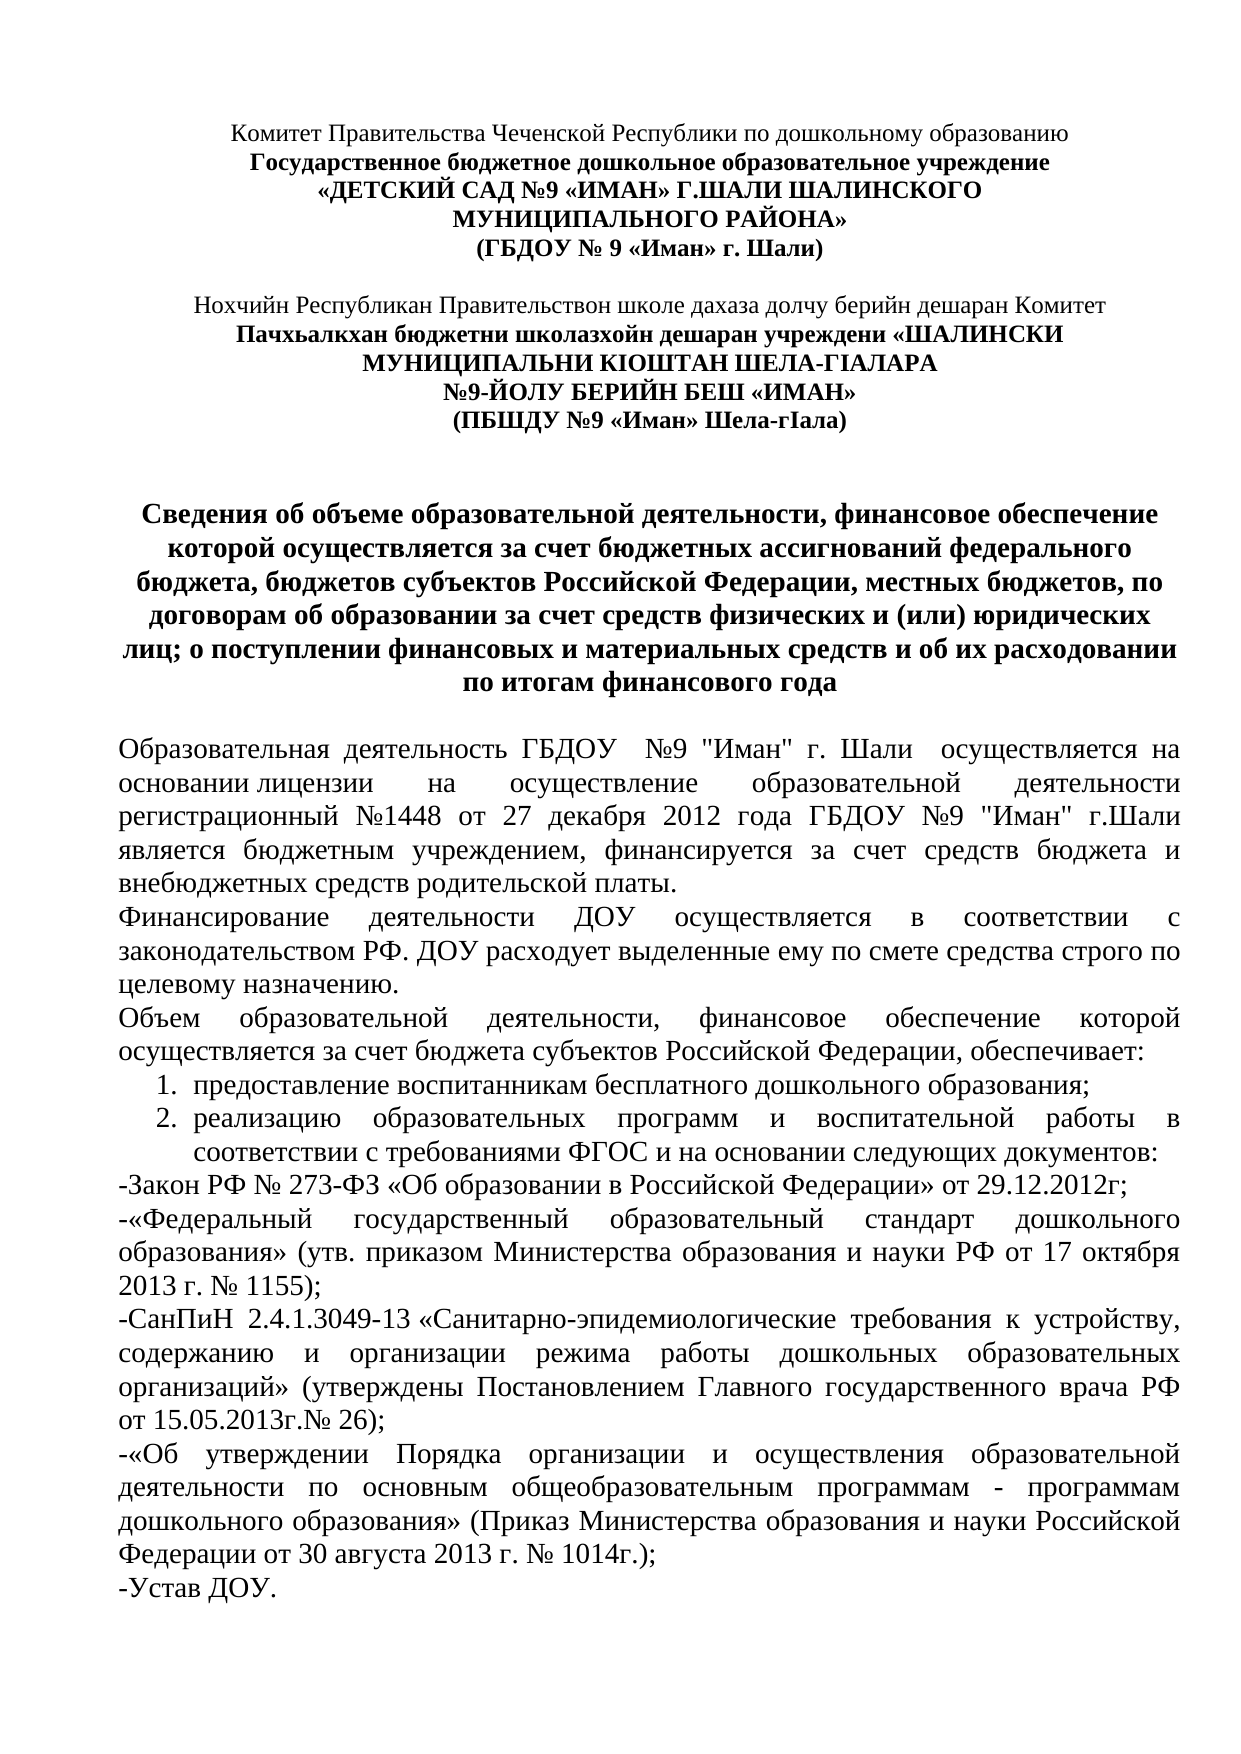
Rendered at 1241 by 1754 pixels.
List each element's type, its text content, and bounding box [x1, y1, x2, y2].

text Государственное бюджетное дошкольное образовательное учреждение «ДЕТСКИЙ САД №9 «ИМАН» Г.ШАЛИ ШАЛИНСКОГО МУНИЦИПАЛЬНОГО РАЙОНА» [118, 147, 1181, 233]
text -«Федеральный государственный образовательный стандарт дошкольного образования» (утв. приказом Министерства образования и науки РФ от 17 октября 2013 г. № 1155); [118, 1201, 1181, 1302]
text Финансирование деятельности ДОУ осуществляется в соответствии с законодательством РФ. ДОУ расходует выделенные ему по смете средства строго по целевому назначению. [118, 899, 1181, 1000]
list предоставление воспитанникам бесплатного дошкольного образования; [156, 1067, 1181, 1100]
text Сведения об объеме образовательной деятельности, финансовое обеспечение которой осуществляется за счет бюджетных ассигнований федерального бюджета, бюджетов субъектов Российской Федерации, местных бюджетов, по договорам об образовании за счет средств физических и (или) юридических лиц; о поступлении финансовых и материальных средств и об их расходовании по итогам финансового года [118, 497, 1181, 698]
text -Устав ДОУ. [118, 1570, 1181, 1603]
list реализацию образовательных программ и воспитательной работы в соответствии с требованиями ФГОС и на основании следующих документов: [156, 1100, 1181, 1167]
text -Закон РФ № 273-ФЗ «Об образовании в Российской Федерации» от 29.12.2012г; [118, 1167, 1181, 1201]
text Объем образовательной деятельности, финансовое обеспечение которой осуществляется за счет бюджета субъектов Российской Федерации, обеспечивает: [118, 1000, 1181, 1067]
text Комитет Правительства Чеченской Республики по дошкольному образованию [118, 118, 1181, 147]
text Образовательная деятельность ГБДОУ №9 "Иман" г. Шали осуществляется на основании лицензии на осуществление образовательной деятельности регистрационный №1448 от 27 декабря 2012 года ГБДОУ №9 "Иман" г.Шали является бюджетным учреждением, финансируется за счет средств бюджета и внебюджетных средств родительской платы. [118, 731, 1181, 899]
text (ГБДОУ № 9 «Иман» г. Шали) [118, 233, 1181, 262]
text Нохчийн Республикан Правительствон школе дахаза долчу берийн дешаран Комитет Пачхьалкхан бюджетни школазхойн дешаран учреждени «ШАЛИНСКИ МУНИЦИПАЛЬНИ КIОШТАН ШЕЛА-ГIАЛАРА №9-ЙОЛУ БЕРИЙН БЕШ «ИМАН» [118, 291, 1181, 406]
text -«Об утверждении Порядка организации и осуществления образовательной деятельности по основным общеобразовательным программам - программам дошкольного образования» (Приказ Министерства образования и науки Российской Федерации от 30 августа 2013 г. № 1014г.); [118, 1436, 1181, 1570]
text -СанПиН 2.4.1.3049-13 «Санитарно-эпидемиологические требования к устройству, содержанию и организации режима работы дошкольных образовательных организаций» (утверждены Постановлением Главного государственного врача РФ от 15.05.2013г.№ 26); [118, 1302, 1181, 1436]
text (ПБШДУ №9 «Иман» Шела-гIала) [118, 406, 1181, 434]
